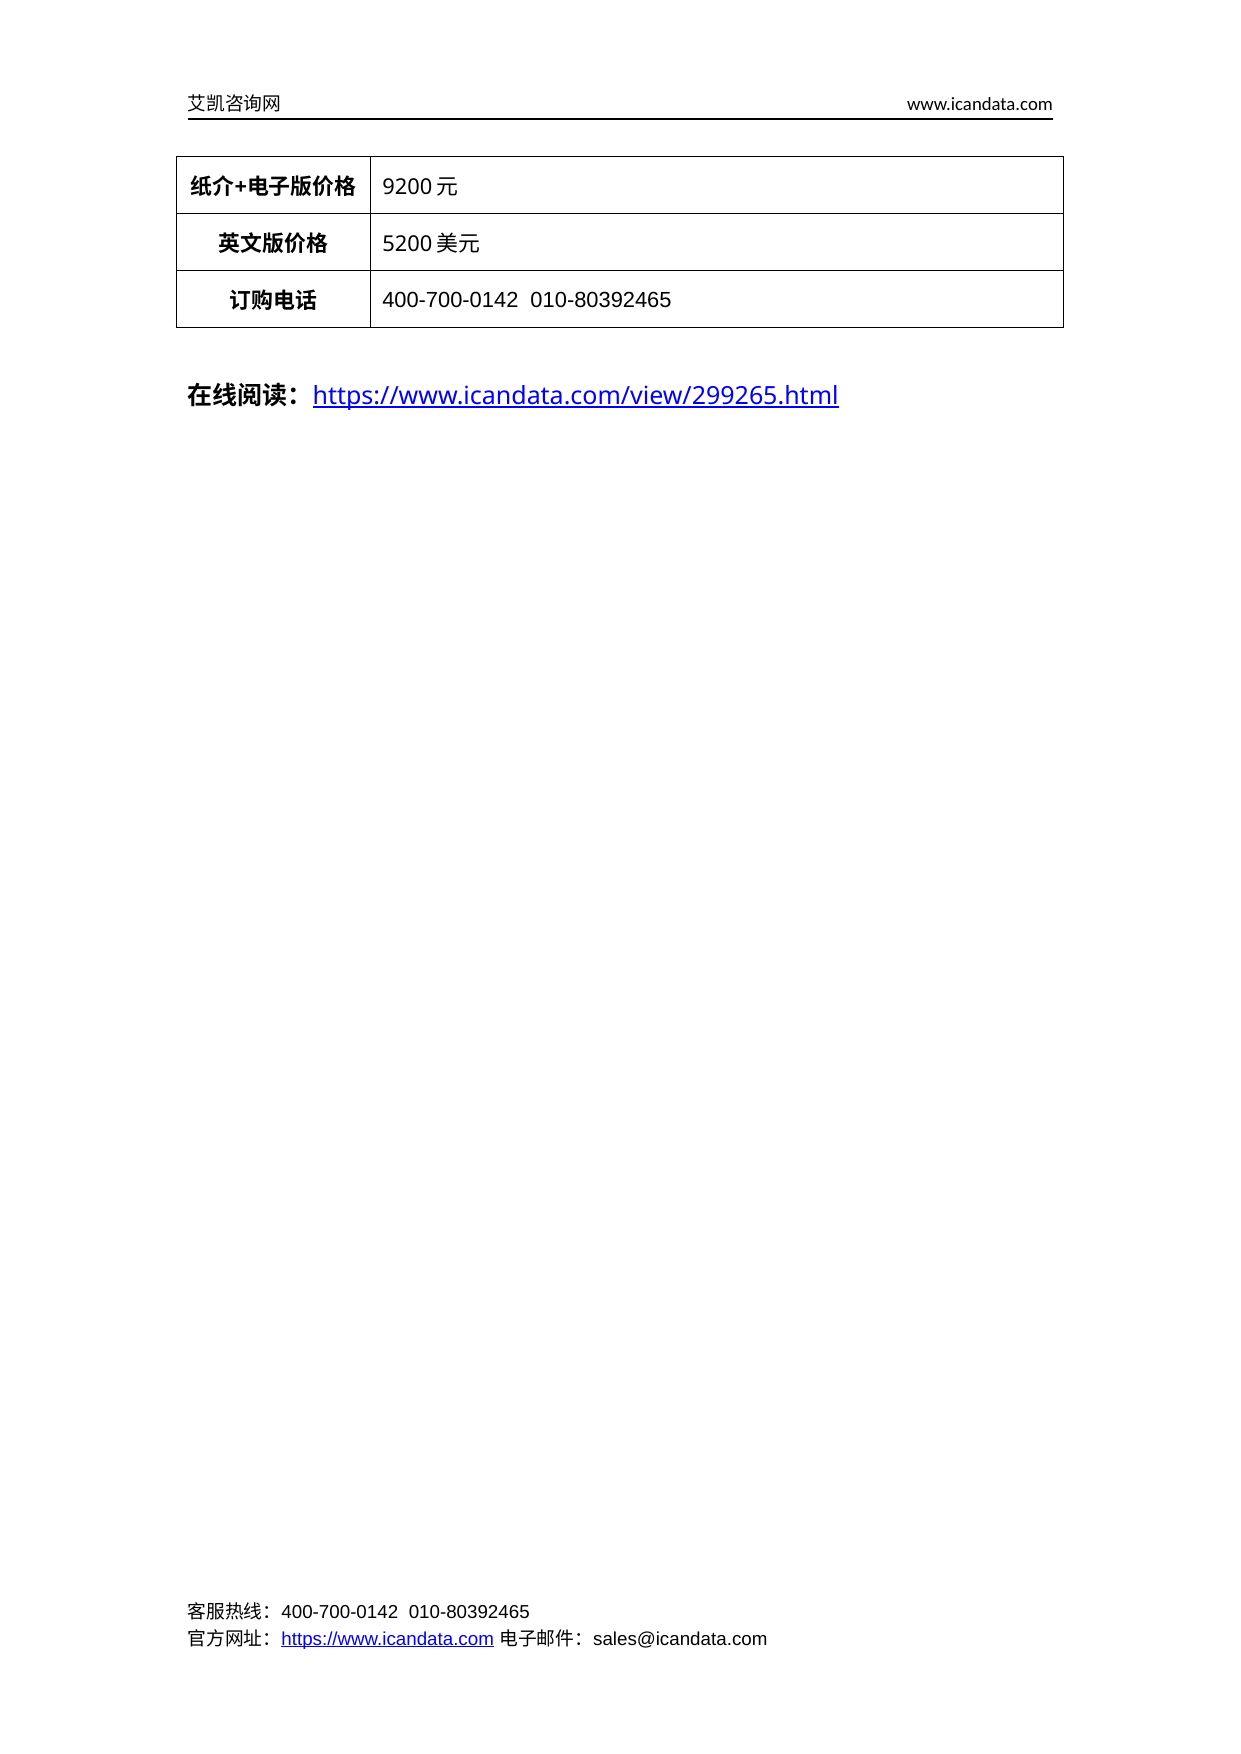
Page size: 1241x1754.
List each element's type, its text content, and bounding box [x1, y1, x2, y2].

table_cell 9200元 [371, 157, 1063, 213]
table_cell 5200美元 [371, 214, 1063, 270]
text 在线阅读：https://www.icandata.com/view/299265.html [187, 361, 1053, 426]
table_cell 纸介+电子版价格 [177, 157, 370, 213]
table_cell 英文版价格 [177, 214, 370, 270]
table_cell 400-700-0142 010-80392465 [371, 271, 1063, 327]
table_cell 订购电话 [177, 271, 370, 327]
